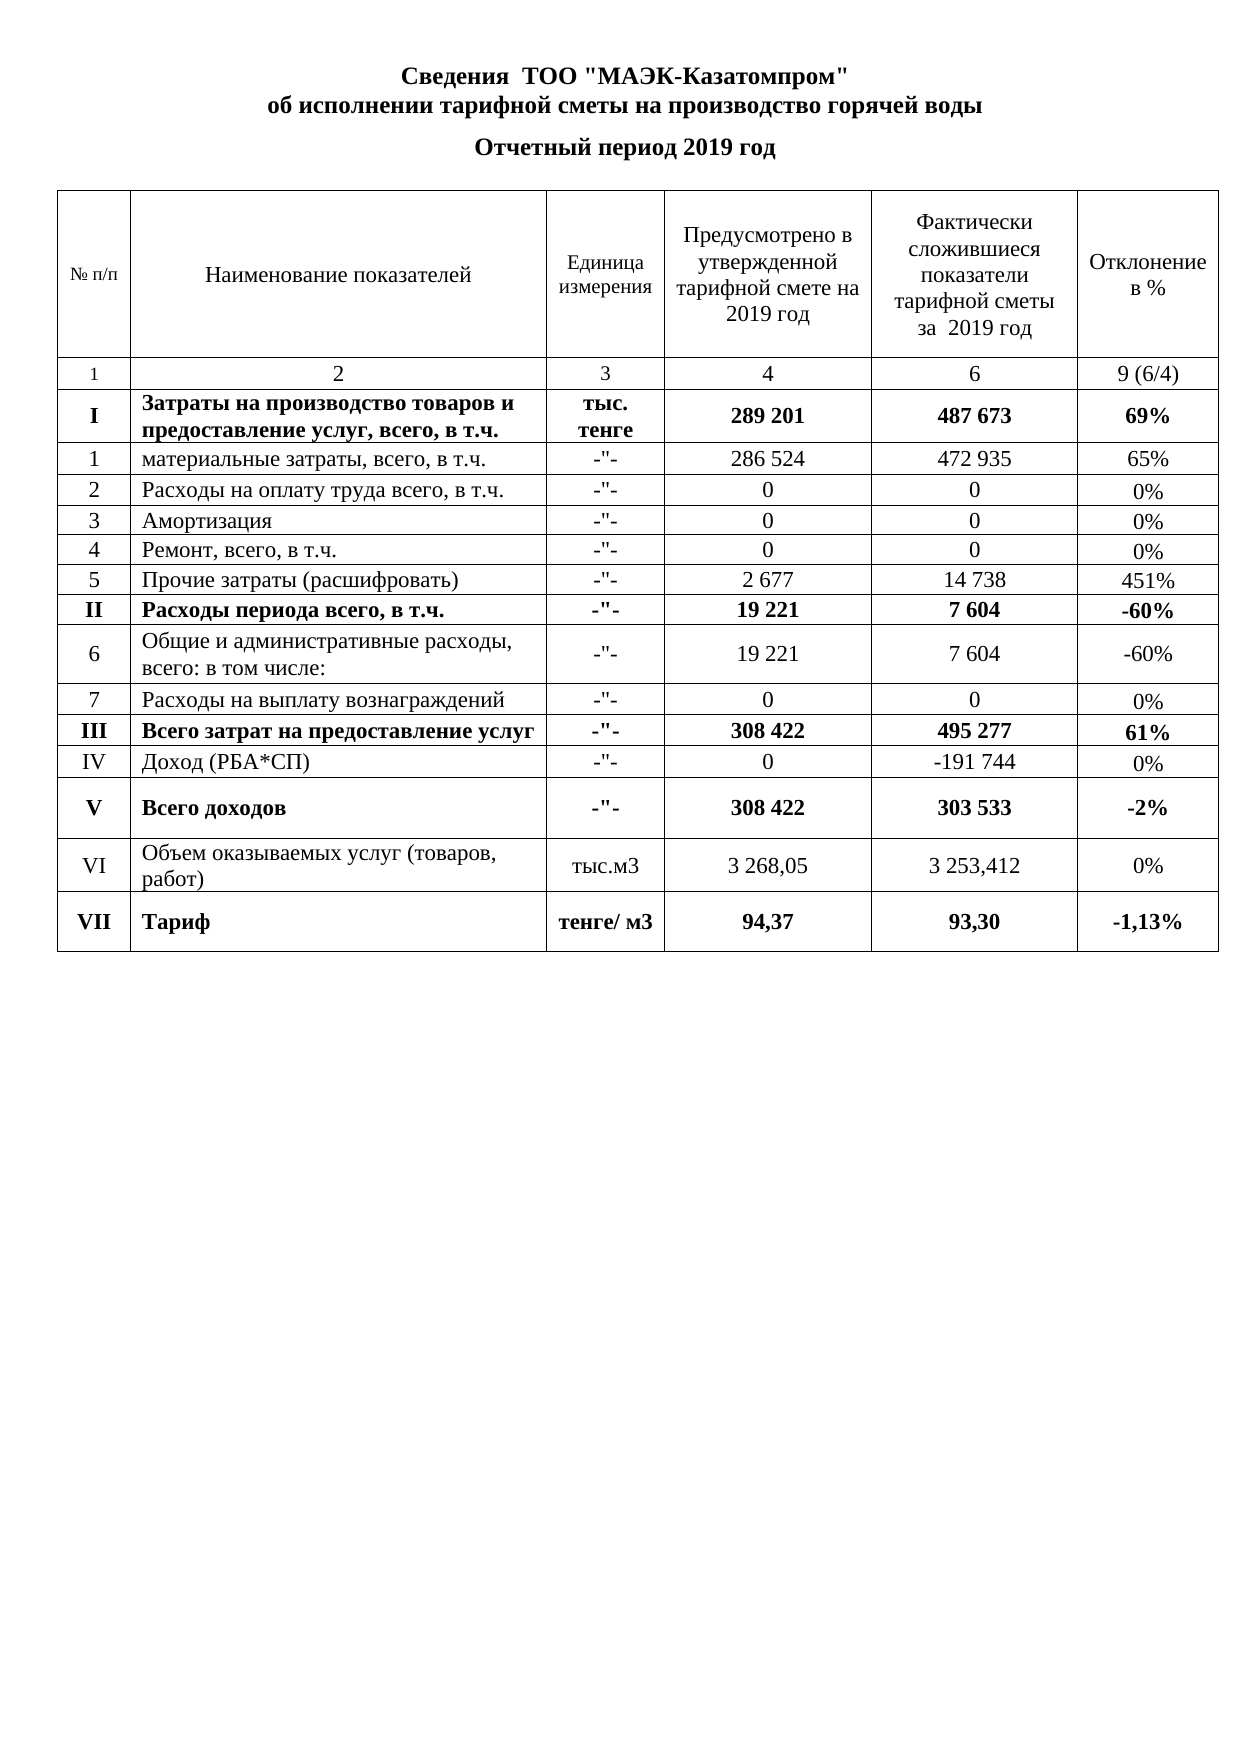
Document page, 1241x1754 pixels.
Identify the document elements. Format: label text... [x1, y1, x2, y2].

table_cell 7 604 [872, 595, 1077, 623]
table_header Единица измерения [547, 191, 664, 357]
table_cell 2 [58, 475, 130, 505]
table_cell 6 [872, 358, 1077, 388]
table_cell -191 744 [872, 746, 1077, 777]
table_cell -"- [547, 625, 664, 683]
table_cell Всего доходов [131, 778, 546, 837]
table_cell Объем оказываемых услуг (товаров, работ) [131, 839, 546, 891]
table_header Сведения ТОО "МАЭК-Казатомпром" об исполнении тарифной сметы на производство горячей воды [58, 51, 1192, 129]
table_cell 308 422 [665, 715, 871, 745]
table_cell 1 [58, 358, 130, 388]
table_cell IV [58, 746, 130, 777]
table_cell -"- [547, 778, 664, 837]
table_cell 0% [1078, 746, 1218, 777]
table_cell 0 [665, 684, 871, 714]
table_cell 0 [665, 535, 871, 564]
table_cell VII [58, 892, 130, 951]
table_cell Расходы на выплату вознаграждений [131, 684, 546, 714]
table_cell 94,37 [665, 892, 871, 951]
table_cell 65% [1078, 443, 1218, 473]
table_cell 0 [872, 475, 1077, 505]
table_cell Всего затрат на предоставление услуг [131, 715, 546, 745]
table_cell 0 [872, 535, 1077, 564]
table_cell 487 673 [872, 390, 1077, 442]
table_header Фактически сложившиеся показатели тарифной сметы за 2019 год [872, 191, 1077, 357]
table_cell Амортизация [131, 506, 546, 534]
table_header Предусмотрено в утвержденной тарифной смете на 2019 год [665, 191, 871, 357]
table_cell -"- [547, 715, 664, 745]
table_cell -"- [547, 565, 664, 594]
table_cell 2 [131, 358, 546, 388]
table_cell -"- [547, 684, 664, 714]
table_cell 6 [58, 625, 130, 683]
table_cell материальные затраты, всего, в т.ч. [131, 443, 546, 473]
table_cell 7 [58, 684, 130, 714]
table_cell Расходы на оплату труда всего, в т.ч. [131, 475, 546, 505]
table_cell Тариф [131, 892, 546, 951]
table_cell 19 221 [665, 595, 871, 623]
table_cell 19 221 [665, 625, 871, 683]
table_header Наименование показателей [131, 191, 546, 357]
table_cell тыс. тенге [547, 390, 664, 442]
table_cell 0% [1078, 839, 1218, 891]
table_cell Прочие затраты (расшифровать) [131, 565, 546, 594]
table_cell -60% [1078, 595, 1218, 623]
table_cell 5 [58, 565, 130, 594]
table_cell Отчетный период 2019 год [58, 129, 1192, 164]
table_cell 451% [1078, 565, 1218, 594]
table_cell Доход (РБА*СП) [131, 746, 546, 777]
table_cell -"- [547, 535, 664, 564]
table_cell 472 935 [872, 443, 1077, 473]
table_header № п/п [58, 191, 130, 357]
table_cell 303 533 [872, 778, 1077, 837]
table_cell 0 [665, 475, 871, 505]
table_header Отклонение в % [1078, 191, 1218, 357]
table_cell -2% [1078, 778, 1218, 837]
table_cell -"- [547, 595, 664, 623]
table_cell 3 253,412 [872, 839, 1077, 891]
table_cell тыс.м3 [547, 839, 664, 891]
table_cell 3 [58, 506, 130, 534]
table_cell 286 524 [665, 443, 871, 473]
table_cell 308 422 [665, 778, 871, 837]
table_cell -"- [547, 475, 664, 505]
table_cell 3 [547, 358, 664, 388]
table_cell -1,13% [1078, 892, 1218, 951]
table_cell -"- [547, 506, 664, 534]
table_cell 0% [1078, 535, 1218, 564]
table_cell Ремонт, всего, в т.ч. [131, 535, 546, 564]
table_cell VI [58, 839, 130, 891]
table_cell II [58, 595, 130, 623]
table_cell V [58, 778, 130, 837]
table_cell 0 [872, 684, 1077, 714]
table_cell 3 268,05 [665, 839, 871, 891]
table_cell 0% [1078, 684, 1218, 714]
table_cell -"- [547, 746, 664, 777]
table_cell 1 [58, 443, 130, 473]
table_cell Расходы периода всего, в т.ч. [131, 595, 546, 623]
table_cell 495 277 [872, 715, 1077, 745]
table_cell Затраты на производство товаров и предоставление услуг, всего, в т.ч. [131, 390, 546, 442]
table_cell 289 201 [665, 390, 871, 442]
table_cell 9 (6/4) [1078, 358, 1218, 388]
table_cell 0 [872, 506, 1077, 534]
table_cell тенге/ м3 [547, 892, 664, 951]
table_cell 14 738 [872, 565, 1077, 594]
table_cell 0 [665, 506, 871, 534]
table_cell -60% [1078, 625, 1218, 683]
table_cell I [58, 390, 130, 442]
table_cell 93,30 [872, 892, 1077, 951]
table_cell Общие и административные расходы, всего: в том числе: [131, 625, 546, 683]
table_cell 4 [665, 358, 871, 388]
table_cell 61% [1078, 715, 1218, 745]
table_cell 69% [1078, 390, 1218, 442]
table_cell -"- [547, 443, 664, 473]
table_cell 7 604 [872, 625, 1077, 683]
table_cell 0 [665, 746, 871, 777]
table_cell 2 677 [665, 565, 871, 594]
table_cell 4 [58, 535, 130, 564]
table_cell 0% [1078, 506, 1218, 534]
table_cell 0% [1078, 475, 1218, 505]
table_cell III [58, 715, 130, 745]
